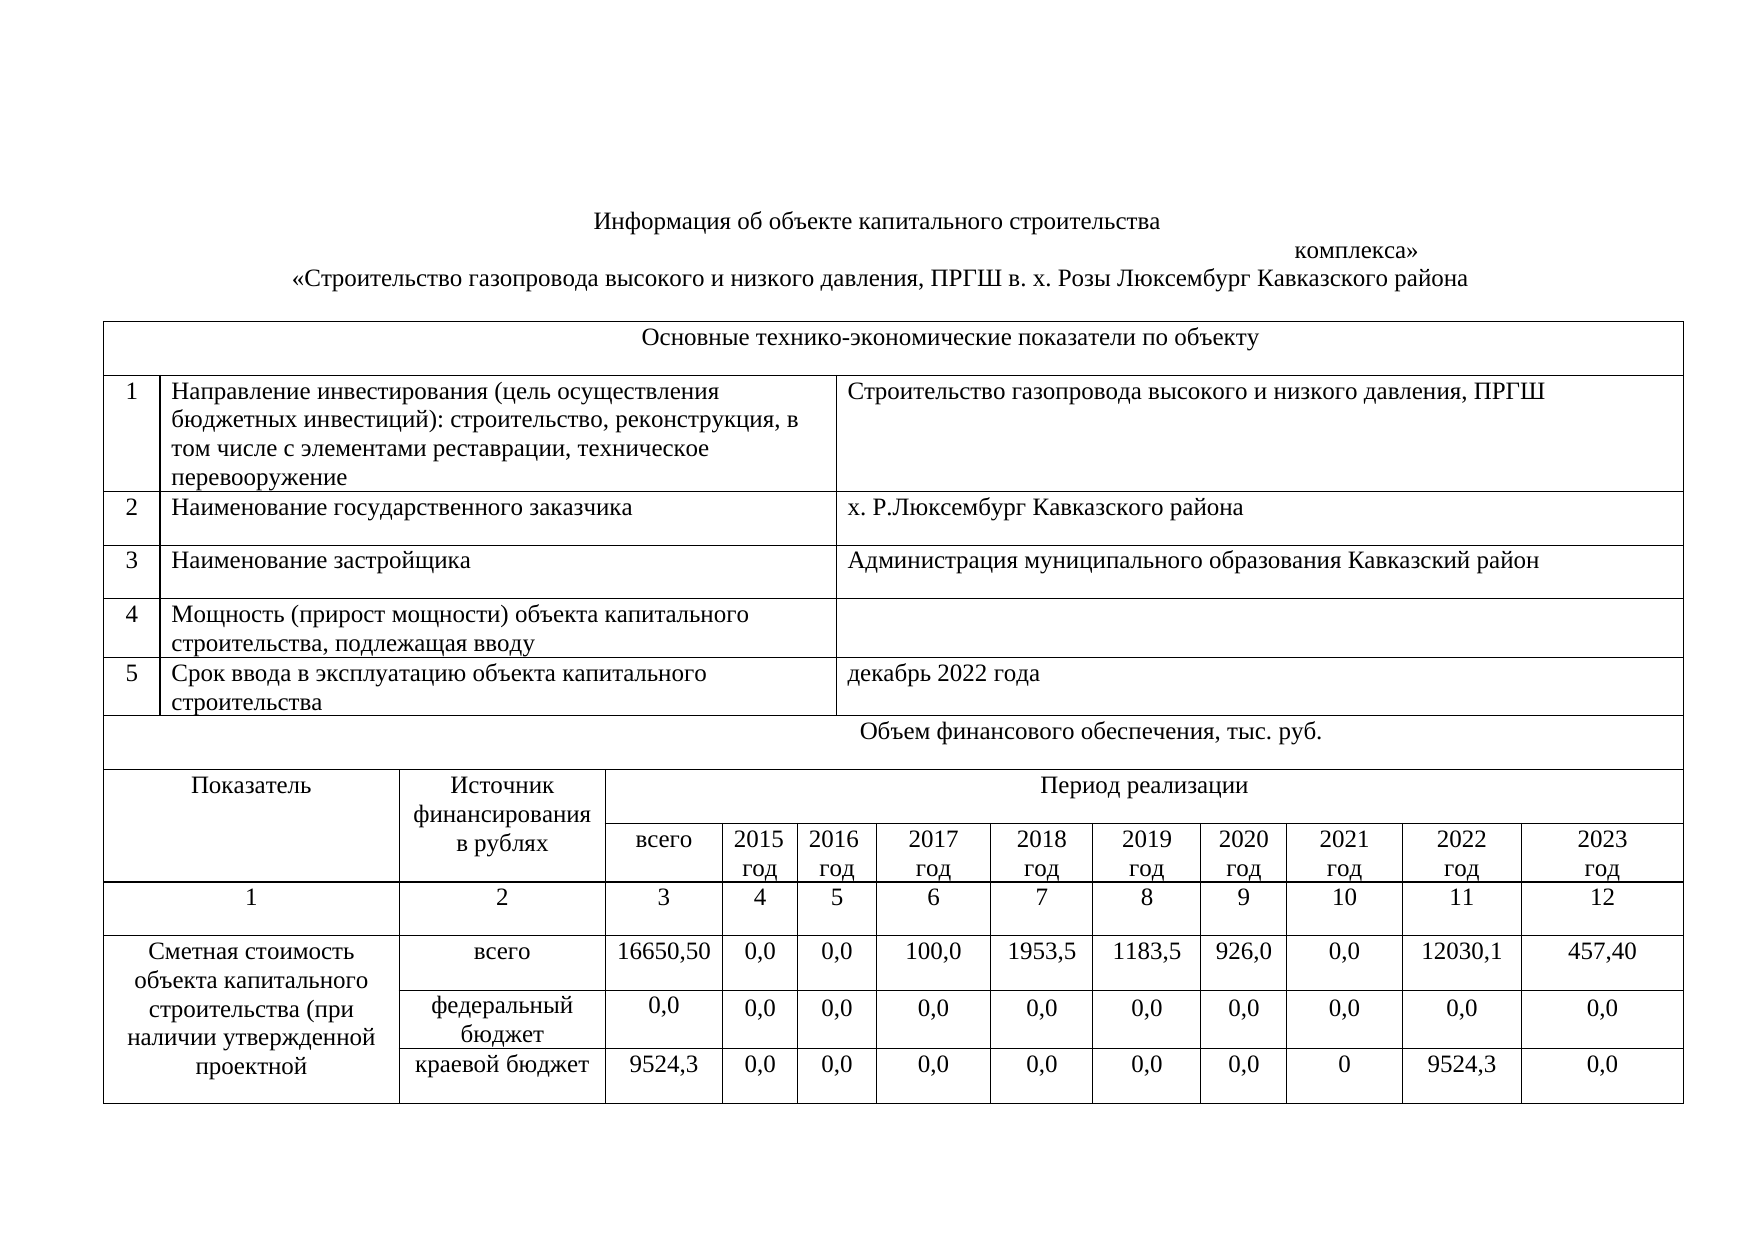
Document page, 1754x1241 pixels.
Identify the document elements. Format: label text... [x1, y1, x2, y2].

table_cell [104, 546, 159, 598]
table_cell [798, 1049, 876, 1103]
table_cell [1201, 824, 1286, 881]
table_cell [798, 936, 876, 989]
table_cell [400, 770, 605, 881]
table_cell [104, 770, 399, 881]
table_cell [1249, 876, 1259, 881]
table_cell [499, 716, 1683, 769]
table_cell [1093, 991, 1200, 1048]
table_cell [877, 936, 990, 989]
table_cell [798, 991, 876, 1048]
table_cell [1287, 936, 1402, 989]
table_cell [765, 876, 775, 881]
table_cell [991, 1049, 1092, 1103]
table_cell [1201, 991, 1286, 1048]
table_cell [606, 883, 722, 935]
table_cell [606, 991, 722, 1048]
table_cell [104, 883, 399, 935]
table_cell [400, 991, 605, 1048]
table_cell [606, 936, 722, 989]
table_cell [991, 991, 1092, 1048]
text Информация об объекте капитального строительства [118, 206, 1636, 235]
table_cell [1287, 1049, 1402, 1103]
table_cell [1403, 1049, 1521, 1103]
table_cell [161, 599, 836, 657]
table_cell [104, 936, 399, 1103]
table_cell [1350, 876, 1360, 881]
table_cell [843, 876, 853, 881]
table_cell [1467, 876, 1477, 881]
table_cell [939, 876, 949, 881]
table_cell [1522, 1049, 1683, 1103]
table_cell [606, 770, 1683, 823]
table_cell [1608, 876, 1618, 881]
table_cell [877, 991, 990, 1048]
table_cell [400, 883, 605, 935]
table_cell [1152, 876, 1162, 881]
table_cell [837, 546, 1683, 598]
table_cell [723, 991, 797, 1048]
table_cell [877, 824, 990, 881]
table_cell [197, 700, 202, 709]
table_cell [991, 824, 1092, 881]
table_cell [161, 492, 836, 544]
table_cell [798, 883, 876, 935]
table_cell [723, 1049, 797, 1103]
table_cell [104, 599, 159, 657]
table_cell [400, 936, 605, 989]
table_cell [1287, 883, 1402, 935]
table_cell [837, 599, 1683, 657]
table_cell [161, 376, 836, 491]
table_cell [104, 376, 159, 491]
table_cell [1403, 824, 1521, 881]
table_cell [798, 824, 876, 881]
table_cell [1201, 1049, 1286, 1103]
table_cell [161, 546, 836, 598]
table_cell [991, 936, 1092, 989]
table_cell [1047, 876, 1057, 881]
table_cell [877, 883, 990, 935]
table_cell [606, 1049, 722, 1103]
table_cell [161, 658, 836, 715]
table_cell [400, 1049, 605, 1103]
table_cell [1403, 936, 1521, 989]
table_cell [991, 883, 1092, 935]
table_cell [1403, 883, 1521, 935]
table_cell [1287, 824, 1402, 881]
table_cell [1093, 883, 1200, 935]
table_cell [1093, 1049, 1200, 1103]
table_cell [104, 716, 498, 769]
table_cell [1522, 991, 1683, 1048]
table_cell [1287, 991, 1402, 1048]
text комплекса» [1077, 235, 1636, 263]
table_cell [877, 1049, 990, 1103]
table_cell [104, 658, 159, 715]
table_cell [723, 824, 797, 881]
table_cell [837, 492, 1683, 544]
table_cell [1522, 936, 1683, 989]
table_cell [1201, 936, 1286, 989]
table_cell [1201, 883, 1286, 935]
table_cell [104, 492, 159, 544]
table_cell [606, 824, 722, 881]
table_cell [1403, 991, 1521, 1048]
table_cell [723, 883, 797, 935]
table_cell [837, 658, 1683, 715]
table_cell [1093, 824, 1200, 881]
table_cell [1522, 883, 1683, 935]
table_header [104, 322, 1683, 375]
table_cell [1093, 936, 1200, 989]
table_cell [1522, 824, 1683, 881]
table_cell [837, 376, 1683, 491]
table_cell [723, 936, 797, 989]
text «Строительство газопровода высокого и низкого давления, ПРГШ в. х. Розы Люксембург Кавказского района [118, 263, 1636, 292]
